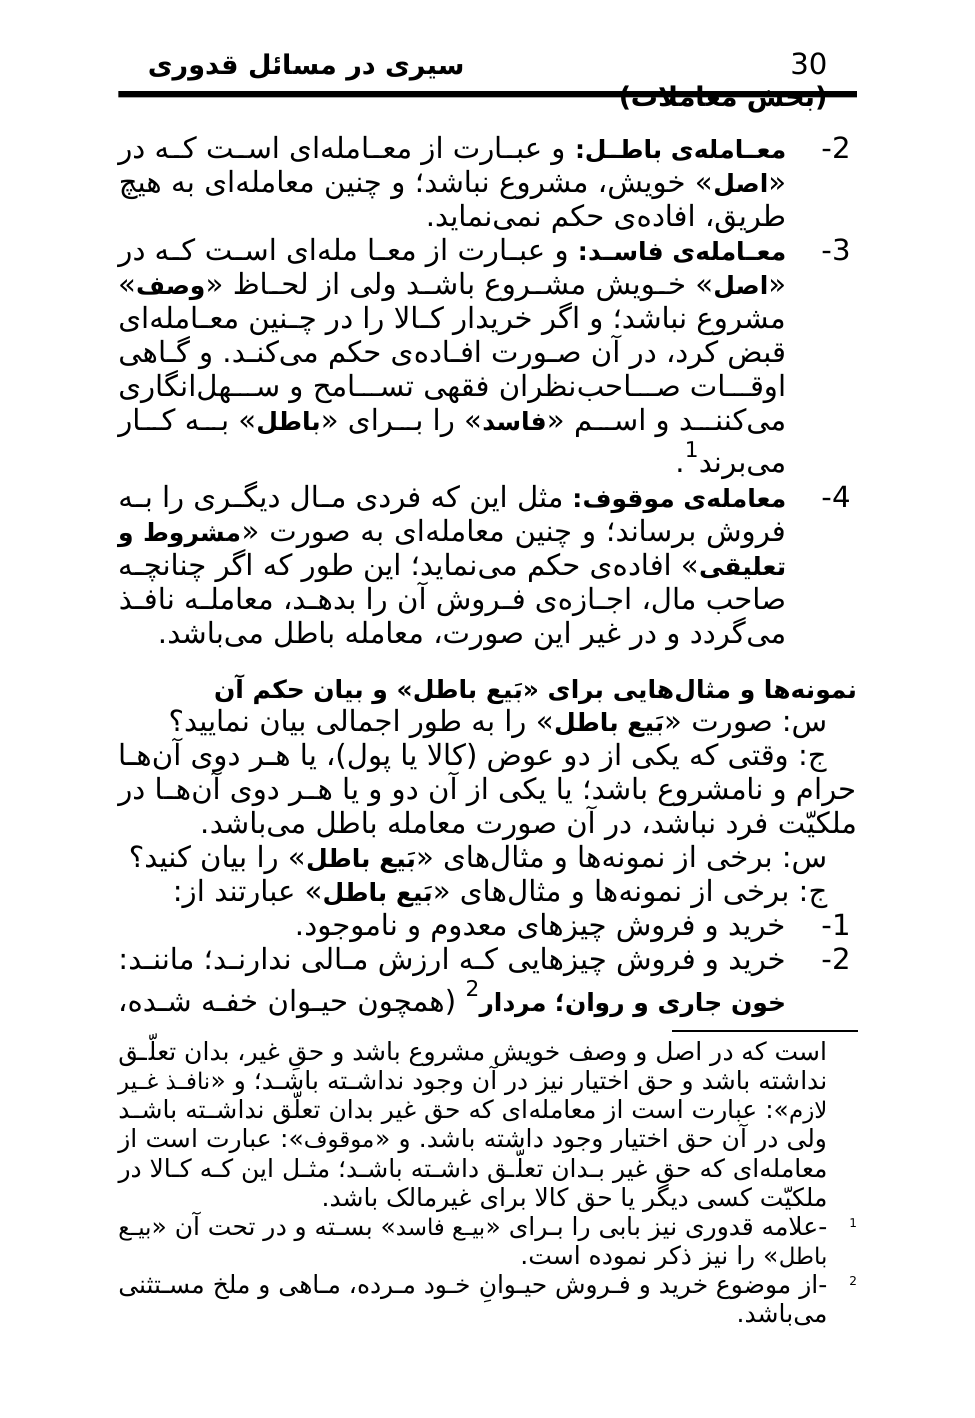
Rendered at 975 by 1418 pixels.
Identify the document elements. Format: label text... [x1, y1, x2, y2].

text ج: وقتی که یکی از دو عوض (کالا یا پول)، یا هر دوی آن‌ها حرام و نامشروع باشد؛ یا یکی از آن دو و یا هر دوی آن‌ها در ملکیّت فرد نباشد، در آن صورت معامله باطل می‌باشد. [118, 739, 857, 841]
list معامله‌ی موقوف: مثل این که فردی مال دیگری را به فروش برساند؛ و چنین معامله‌ای به صورت «مشروط و تعلیقی» افاده‌ی حکم می‌نماید؛ این طور که اگر چنانچه صاحب مال،‌ اجازه‌ی فروش آن را بدهد، معامله نافذ می‌گردد و در غیر این صورت، معامله باطل می‌باشد. [118, 481, 821, 651]
text ج: برخی از نمونه‌ها و مثال‌های «بَیع باطل» عبارتند از: [118, 874, 857, 908]
list معامله‌ی فاسد: و عبارت از معا مله‌ای است که در «اصل» خویش مشروع باشد ولی از لحاظ «وصف» مشروع نباشد؛ و اگر خریدار کالا را در چنین معامله‌ای قبض کرد، در آن صورت افاده‌ی حکم می‌کند. و گاهی اوقات صاحب‌نظران فقهی تسامح و سهل‌انگاری می‌کنند و اسم «فاسد» را برای «باطل» به کار می‌برند. [118, 233, 821, 481]
list خرید و فروش چیزهای معدوم و ناموجود. [118, 908, 821, 942]
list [118, 942, 821, 1020]
text س: برخی از نمونه‌ها و مثال‌های «بَیع باطل» را بیان کنید؟ [118, 841, 857, 874]
list معامله‌ی باطل: و عبارت از معامله‌ای است که در «اصل» خویش، مشروع نباشد؛ و چنین معامله‌ای به هیچ طریق، افاده‌ی حکم نمی‌نماید. [118, 132, 821, 233]
text س: صورت «بَیع باطل» را به طور اجمالی بیان نمایید؟ [118, 705, 857, 739]
text نمونه‌ها و مثال‌هایی برای «بَیع باطل» و بیان حکم آن [118, 676, 857, 705]
